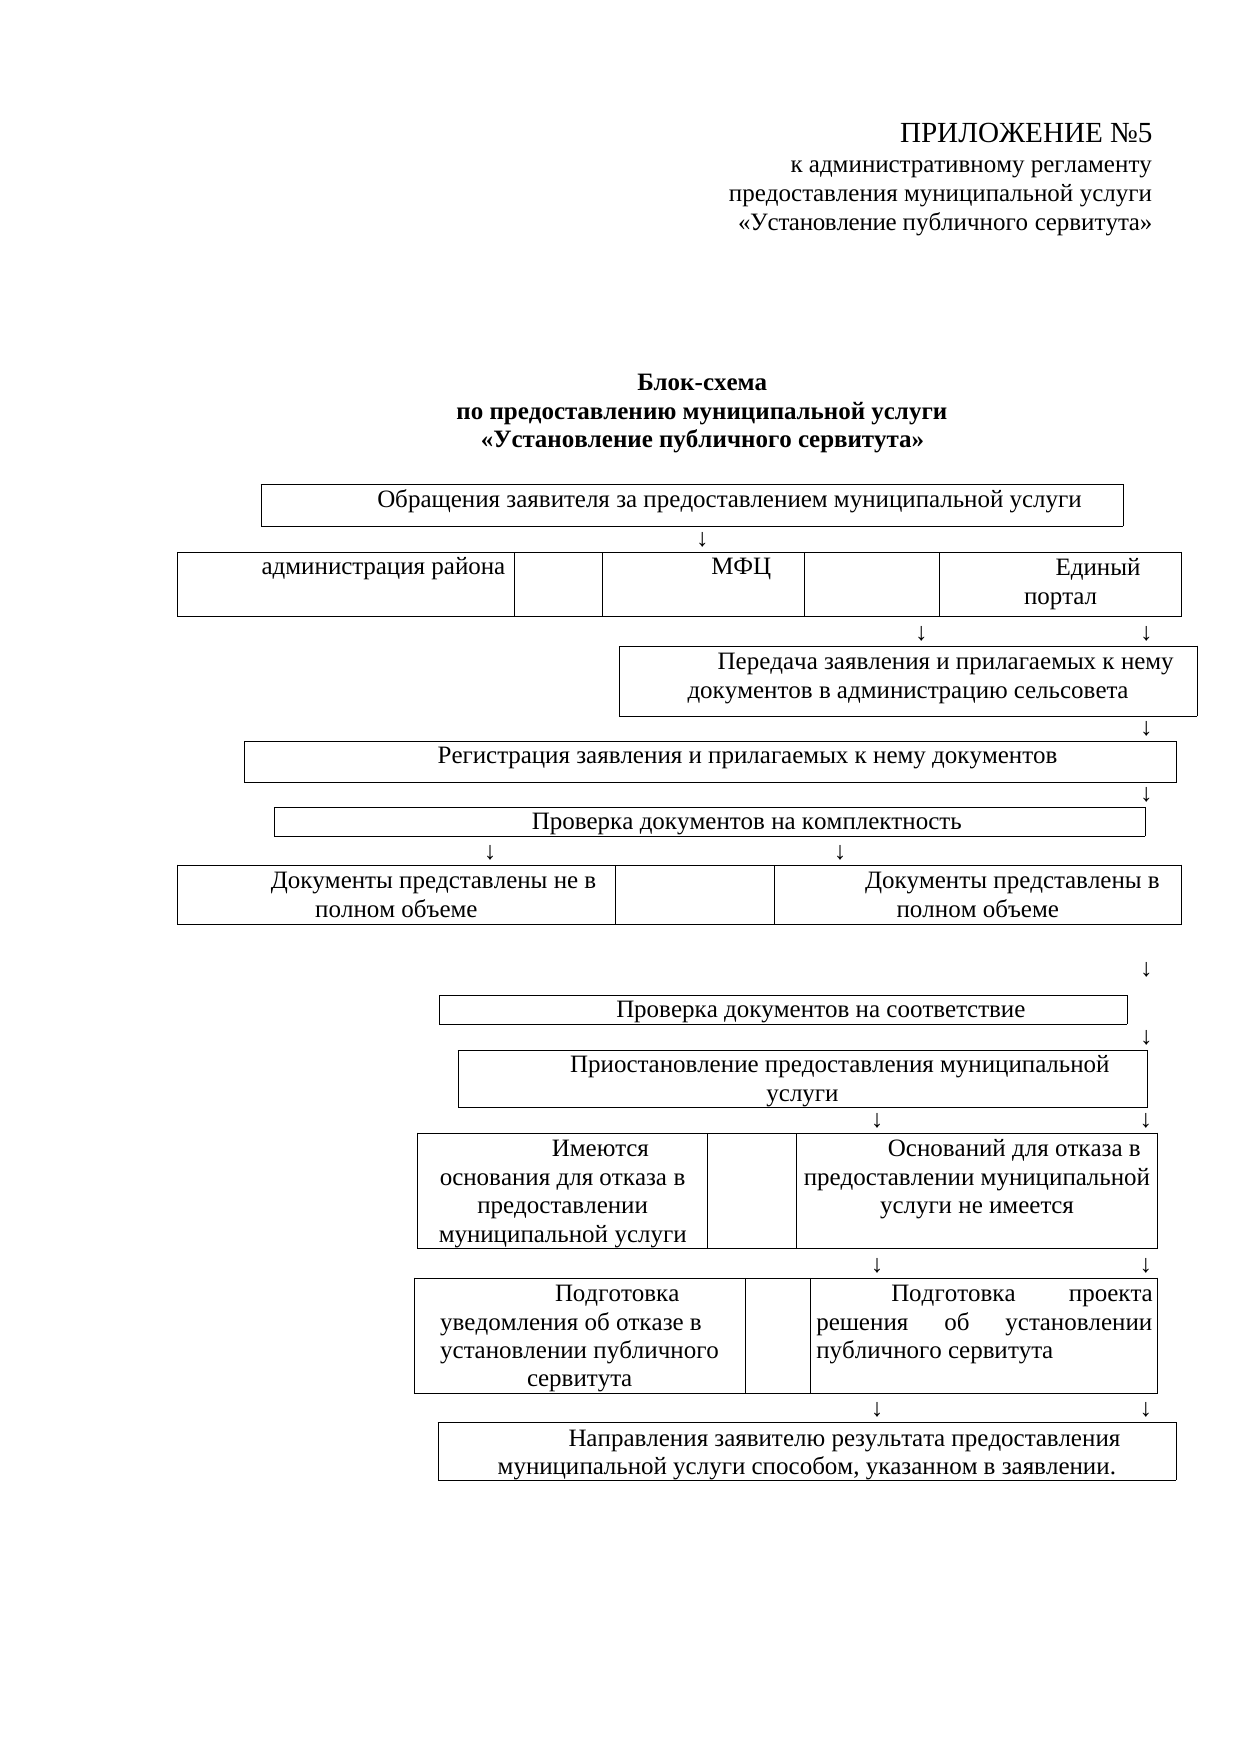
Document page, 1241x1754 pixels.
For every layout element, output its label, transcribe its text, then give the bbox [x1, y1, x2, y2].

table_header Подготовка проекта решения об установлении публичного сервитута [811, 1279, 1157, 1393]
table_header Подготовка уведомления об отказе в установлении публичного сервитута [415, 1279, 745, 1393]
text «Установление публичного сервитута» [738, 207, 1196, 235]
table_header [515, 553, 602, 616]
table_header Единый портал [940, 553, 1181, 616]
text ↓ [146, 982, 1152, 1049]
table_header Имеются основания для отказа в предоставлении муниципальной услуги [418, 1134, 707, 1248]
text ↓ [146, 783, 1152, 807]
table_header [616, 866, 774, 924]
text ↓ ↓ [146, 617, 1152, 645]
table_header Документы представлены в полном объеме [775, 866, 1181, 924]
text ↓ ↓ [871, 1249, 1196, 1277]
table_header [805, 553, 939, 616]
text ↓ [146, 953, 1152, 982]
text ↓ ↓ [871, 1393, 1196, 1422]
text «Установление публичного сервитута» [389, 424, 1015, 453]
text ↓ ↓ [871, 1108, 1196, 1132]
text Блок-схема [389, 367, 1015, 396]
text ↓ ↓ [146, 840, 1184, 864]
text по предоставлению муниципальной услуги [389, 396, 1014, 424]
text ПРИЛОЖЕНИЕ №5 [146, 115, 1152, 149]
table_header Оснований для отказа в предоставлении муниципальной услуги не имеется [797, 1134, 1157, 1248]
text ↓ [208, 480, 1196, 551]
table_header Документы представлены не в полном объеме [178, 866, 615, 924]
table_header [746, 1279, 810, 1393]
text ↓ [146, 716, 1152, 741]
table_header МФЦ [603, 553, 804, 616]
text к административному регламенту предоставления муниципальной услуги [729, 149, 1153, 206]
table_header [708, 1134, 796, 1248]
table_header администрация района [178, 553, 514, 616]
